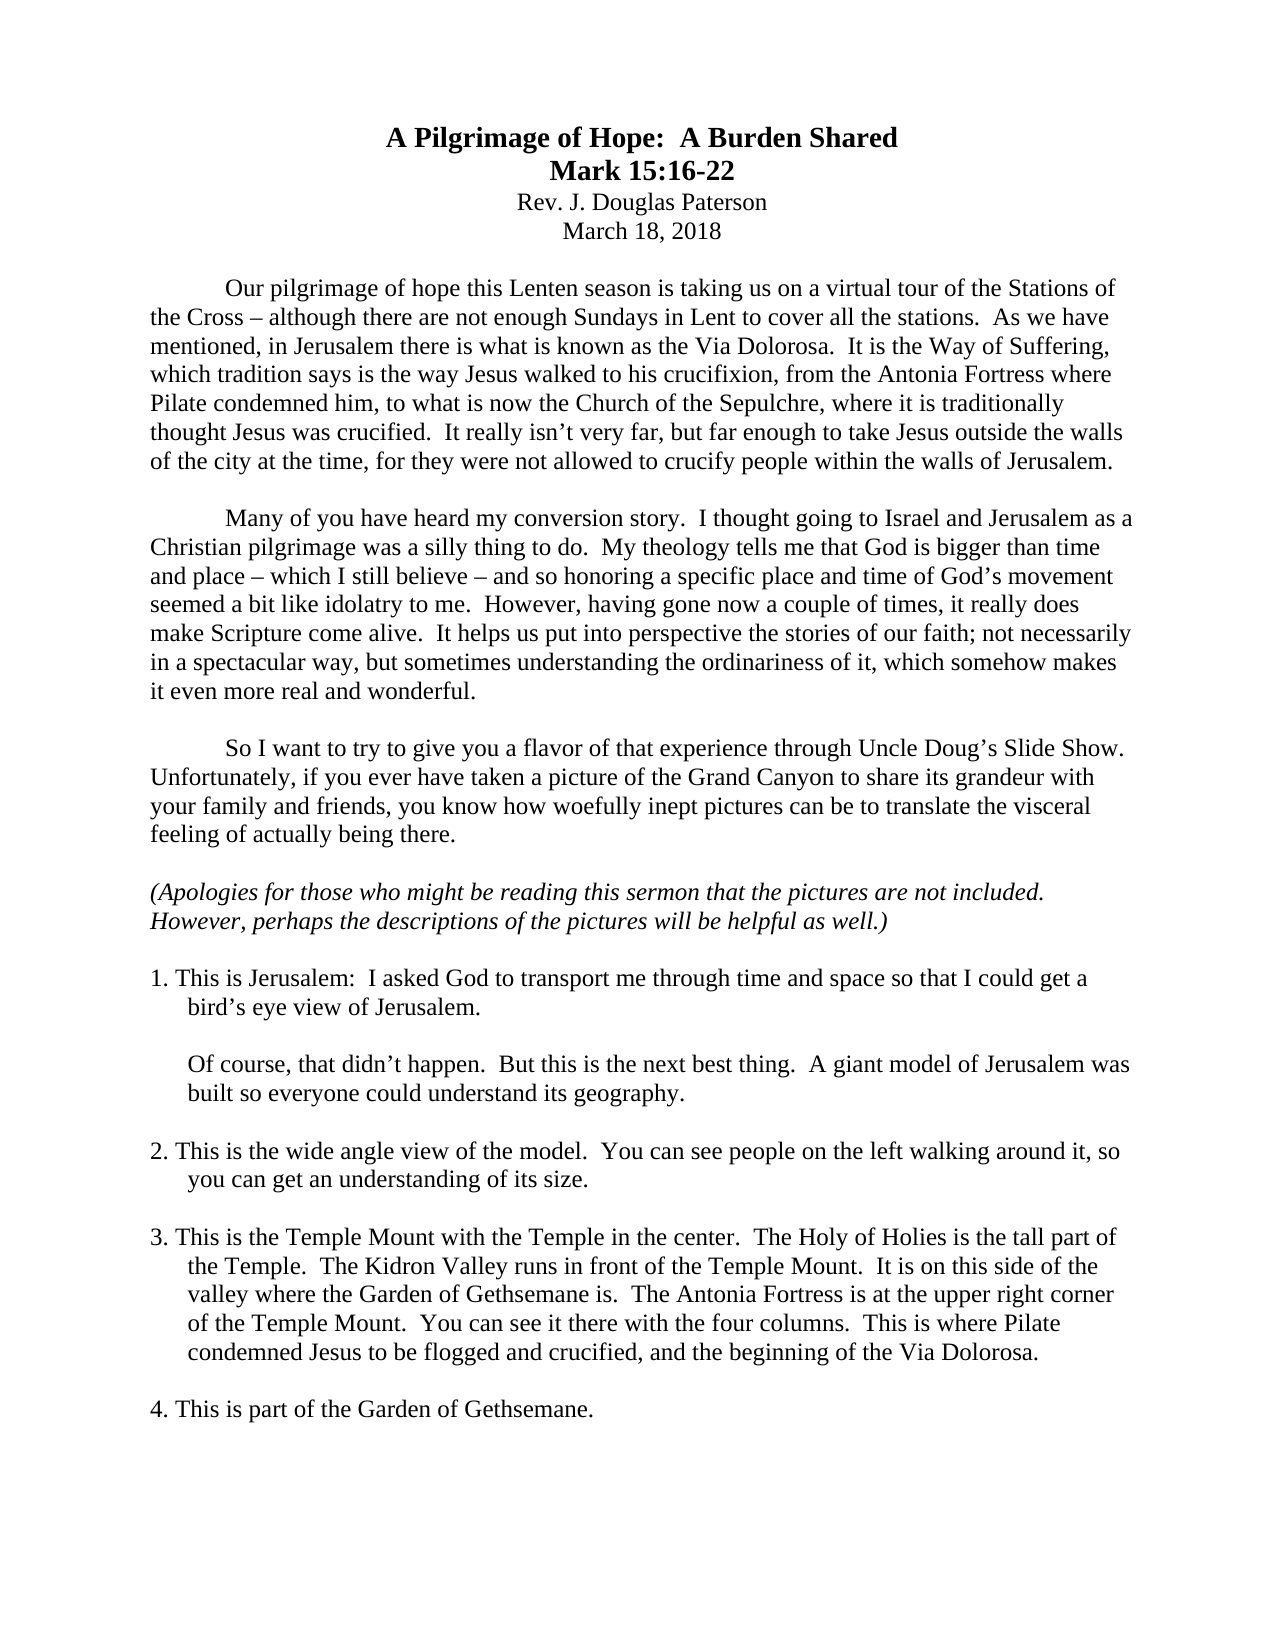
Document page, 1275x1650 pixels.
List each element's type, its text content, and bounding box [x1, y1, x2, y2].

text Our pilgrimage of hope this Lenten season is taking us on a virtual tour of the Stations of the Cross – although there are not enough Sundays in Lent to cover all the stations. As we have mentioned, in Jerusalem there is what is known as the Via Dolorosa. It is the Way of Suffering, which tradition says is the way Jesus walked to his crucifixion, from the Antonia Fortress where Pilate condemned him, to what is now the Church of the Sepulchre, where it is traditionally thought Jesus was crucified. It really isn’t very far, but far enough to take Jesus outside the walls of the city at the time, for they were not allowed to crucify people within the walls of Jerusalem. [150, 273, 1134, 474]
text Rev. J. Douglas Paterson [150, 187, 1134, 216]
text 3. This is the Temple Mount with the Temple in the center. The Holy of Holies is the tall part of the Temple. The Kidron Valley runs in front of the Temple Mount. It is on this side of the valley where the Garden of Gethsemane is. The Antonia Fortress is at the upper right corner of the Temple Mount. You can see it there with the four columns. This is where Pilate condemned Jesus to be flogged and crucified, and the beginning of the Via Dolorosa. [150, 1222, 1134, 1366]
text Mark 15:16-22 [150, 153, 1134, 187]
text 4. This is part of the Garden of Gethsemane. [150, 1394, 1134, 1423]
text Many of you have heard my conversion story. I thought going to Israel and Jerusalem as a Christian pilgrimage was a silly thing to do. My theology tells me that God is bigger than time and place – which I still believe – and so honoring a specific place and time of God’s movement seemed a bit like idolatry to me. However, having gone now a couple of times, it really does make Scripture come alive. It helps us put into perspective the stories of our faith; not necessarily in a spectacular way, but sometimes understanding the ordinariness of it, which somehow makes it even more real and wonderful. [150, 503, 1134, 704]
text So I want to try to give you a flavor of that experience through Uncle Doug’s Slide Show. Unfortunately, if you ever have taken a picture of the Grand Canyon to share its grandeur with your family and friends, you know how woefully inept pictures can be to translate the visceral feeling of actually being there. [150, 733, 1134, 848]
text A Pilgrimage of Hope: A Burden Shared [150, 120, 1134, 153]
text March 18, 2018 [150, 216, 1134, 244]
text 1. This is Jerusalem: I asked God to transport me through time and space so that I could get a bird’s eye view of Jerusalem. Of course, that didn’t happen. But this is the next best thing. A giant model of Jerusalem was built so everyone could understand its geography. [150, 963, 1134, 1107]
text (Apologies for those who might be reading this sermon that the pictures are not included. However, perhaps the descriptions of the pictures will be helpful as well.) [150, 877, 1134, 934]
text 2. This is the wide angle view of the model. You can see people on the left walking around it, so you can get an understanding of its size. [150, 1136, 1134, 1193]
